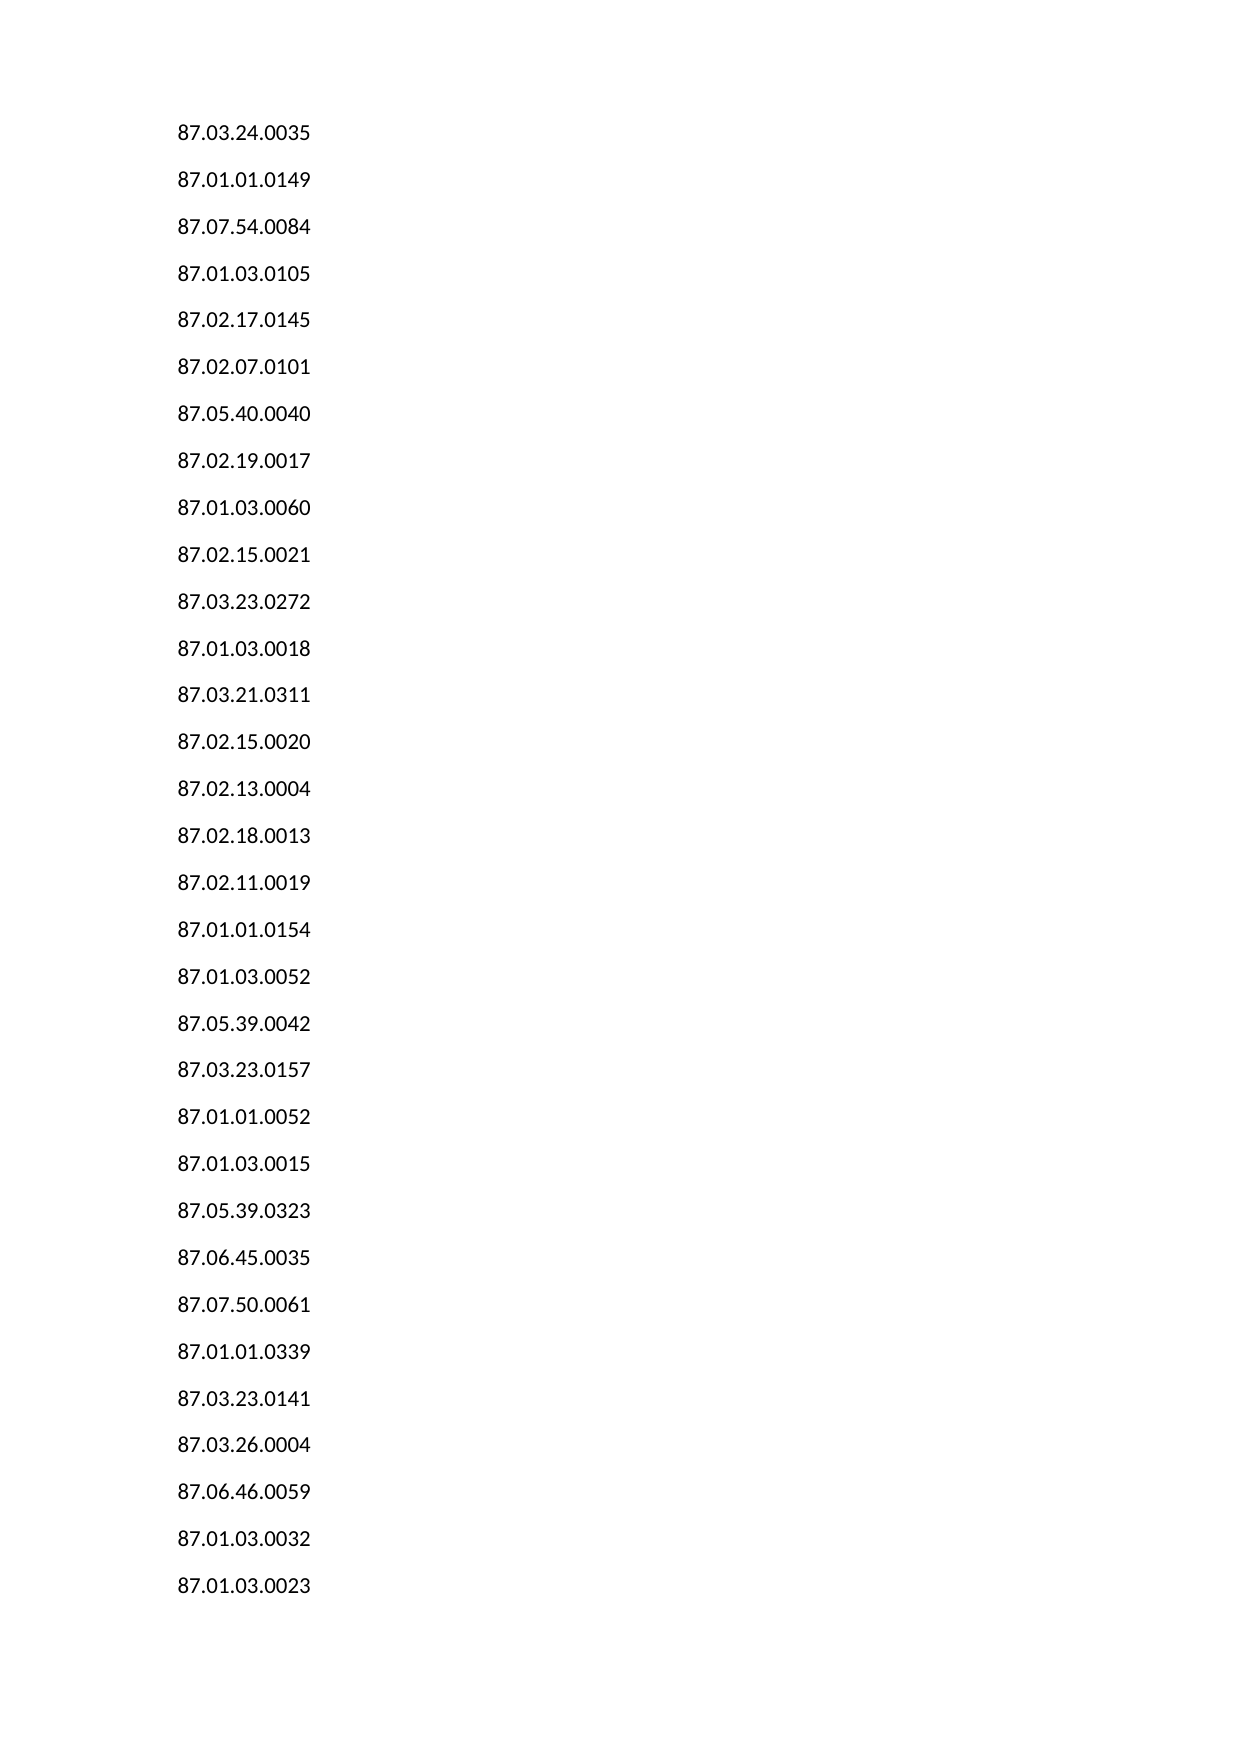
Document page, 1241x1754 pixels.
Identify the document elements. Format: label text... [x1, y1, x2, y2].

text 87.01.01.0052 [177, 1102, 1152, 1131]
text 87.01.01.0339 [177, 1337, 1152, 1365]
text 87.03.23.0272 [177, 587, 1152, 615]
text 87.02.13.0004 [177, 774, 1152, 802]
text 87.03.23.0157 [177, 1056, 1152, 1084]
text 87.01.03.0032 [177, 1524, 1152, 1552]
text 87.01.03.0105 [177, 259, 1152, 287]
text 87.01.03.0052 [177, 962, 1152, 990]
text 87.01.03.0060 [177, 493, 1152, 521]
text 87.07.50.0061 [177, 1290, 1152, 1318]
text 87.02.11.0019 [177, 868, 1152, 896]
text 87.02.15.0021 [177, 540, 1152, 568]
text 87.02.18.0013 [177, 821, 1152, 849]
text 87.01.03.0023 [177, 1571, 1152, 1599]
text 87.05.39.0323 [177, 1196, 1152, 1224]
text 87.01.01.0149 [177, 165, 1152, 193]
text 87.07.54.0084 [177, 212, 1152, 240]
text 87.05.40.0040 [177, 399, 1152, 427]
text 87.03.24.0035 [177, 118, 1152, 146]
text 87.05.39.0042 [177, 1009, 1152, 1037]
text 87.01.01.0154 [177, 915, 1152, 943]
text 87.06.46.0059 [177, 1477, 1152, 1506]
text 87.03.23.0141 [177, 1384, 1152, 1412]
text 87.03.21.0311 [177, 681, 1152, 709]
text 87.01.03.0015 [177, 1149, 1152, 1177]
text 87.06.45.0035 [177, 1243, 1152, 1271]
text 87.03.26.0004 [177, 1431, 1152, 1459]
text 87.02.07.0101 [177, 352, 1152, 381]
text 87.01.03.0018 [177, 634, 1152, 662]
text 87.02.17.0145 [177, 306, 1152, 334]
text 87.02.19.0017 [177, 446, 1152, 474]
text 87.02.15.0020 [177, 727, 1152, 756]
